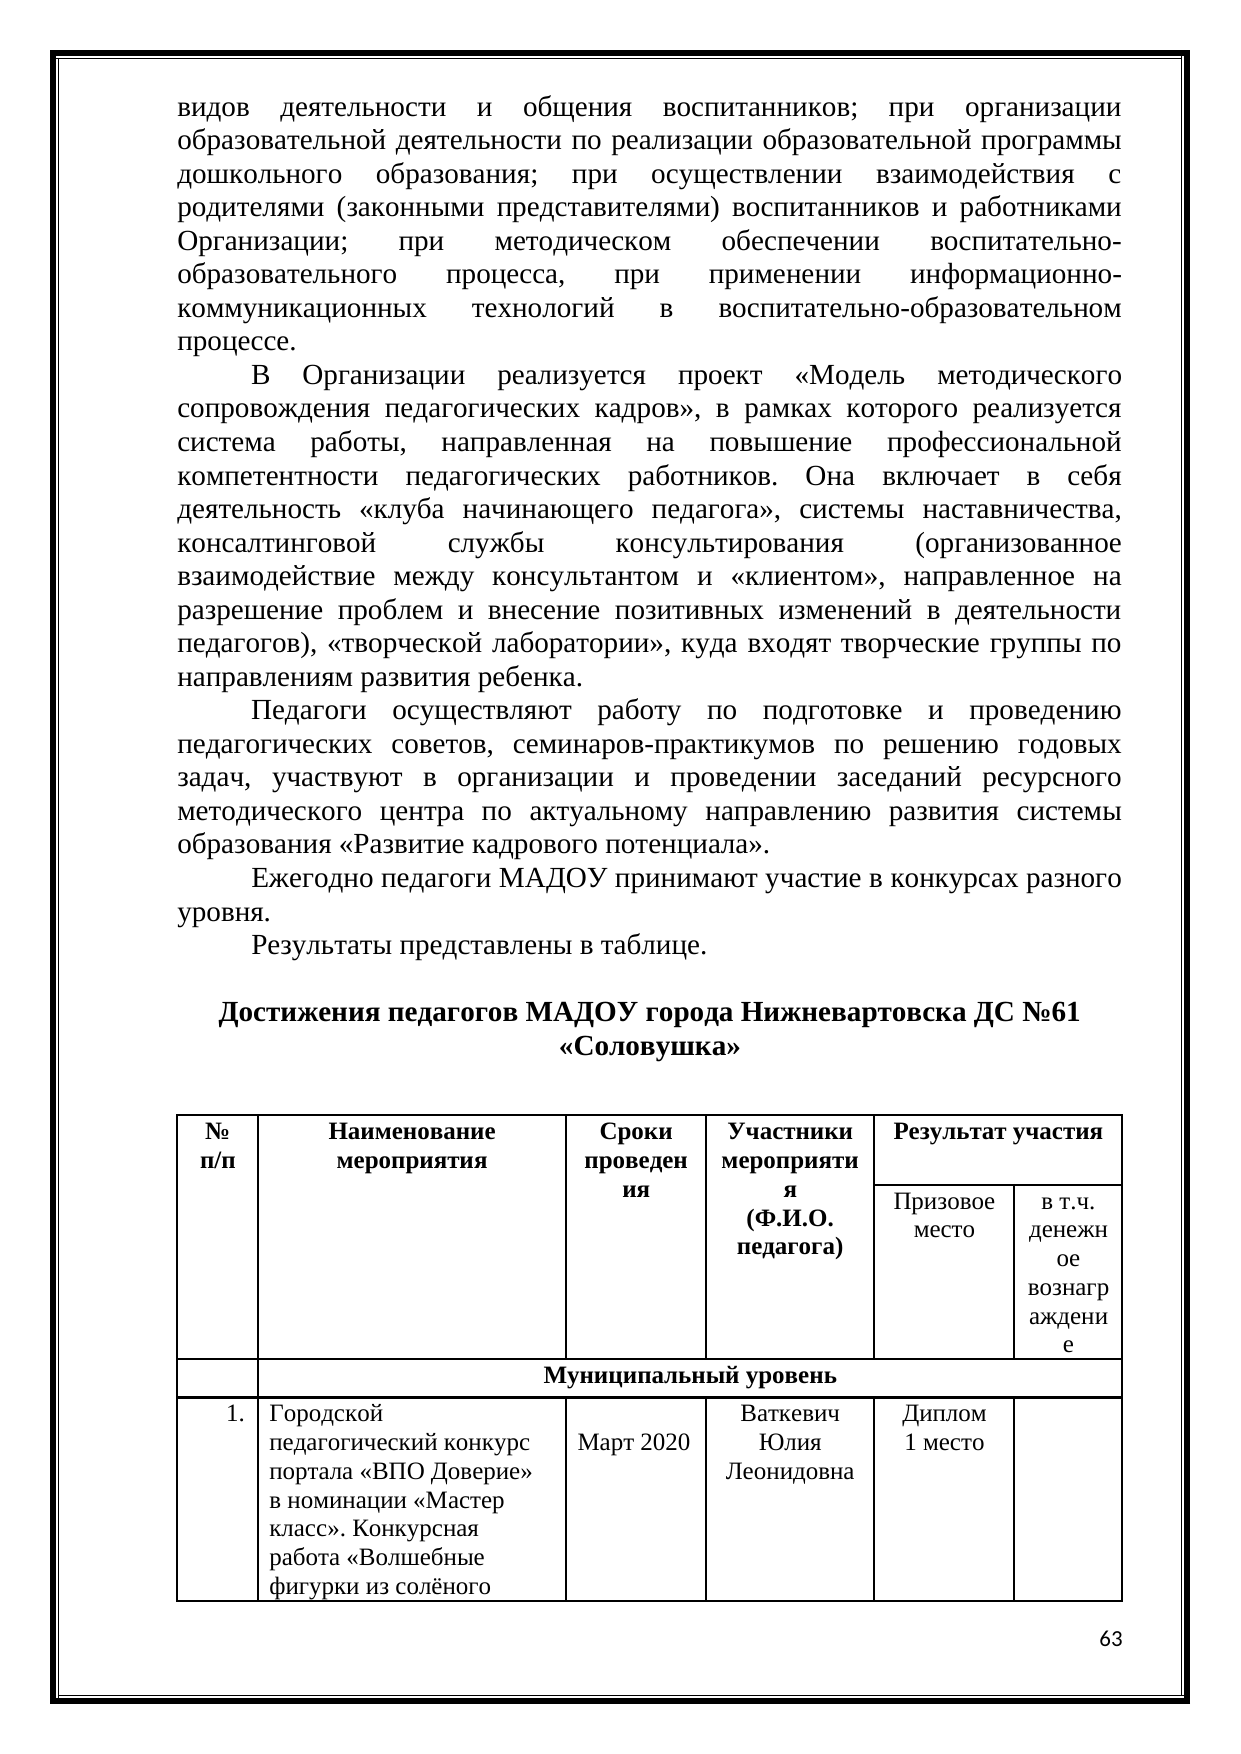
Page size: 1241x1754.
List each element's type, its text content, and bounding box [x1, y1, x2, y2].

table_header Участники мероприятия (Ф.И.О. педагога) [707, 1116, 873, 1358]
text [177, 89, 1122, 357]
table_cell [178, 1399, 257, 1600]
table_cell в т.ч. денежное вознаграждение [1015, 1186, 1121, 1358]
table_header № п/п [178, 1116, 257, 1358]
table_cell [707, 1399, 873, 1600]
text В Организации реализуется проект «Модель методического сопровождения педагогических кадров», в рамках которого реализуется система работы, направленная на повышение профессиональной компетентности педагогических работников. Она включает в себя деятельность «клуба начинающего педагога», системы наставничества, консалтинговой службы консультирования (организованное взаимодействие между консультантом и «клиентом», направленное на разрешение проблем и внесение позитивных изменений в деятельности педагогов), «творческой лаборатории», куда входят творческие группы по направлениям развития ребенка. [177, 357, 1122, 692]
table_header Наименование мероприятия [259, 1116, 565, 1358]
text Ежегодно педагоги МАДОУ принимают участие в конкурсах разного уровня. [177, 860, 1122, 927]
table_cell [1015, 1399, 1121, 1600]
text Достижения педагогов МАДОУ города Нижневартовска ДС №61 «Соловушка» [177, 994, 1122, 1061]
table_header Сроки проведения [567, 1116, 705, 1358]
table_cell Диплом 1 место [875, 1399, 1013, 1600]
table_cell Призовое место [875, 1186, 1013, 1358]
table_cell Март 2020 [567, 1399, 705, 1600]
table_header Результат участия [875, 1116, 1121, 1184]
table_cell [178, 1360, 257, 1396]
text Результаты представлены в таблице. [177, 927, 1122, 961]
text Педагоги осуществляют работу по подготовке и проведению педагогических советов, семинаров-практикумов по решению годовых задач, участвуют в организации и проведении заседаний ресурсного методического центра по актуальному направлению развития системы образования «Развитие кадрового потенциала». [177, 692, 1122, 860]
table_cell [259, 1399, 565, 1600]
table_cell Муниципальный уровень [259, 1360, 1121, 1396]
